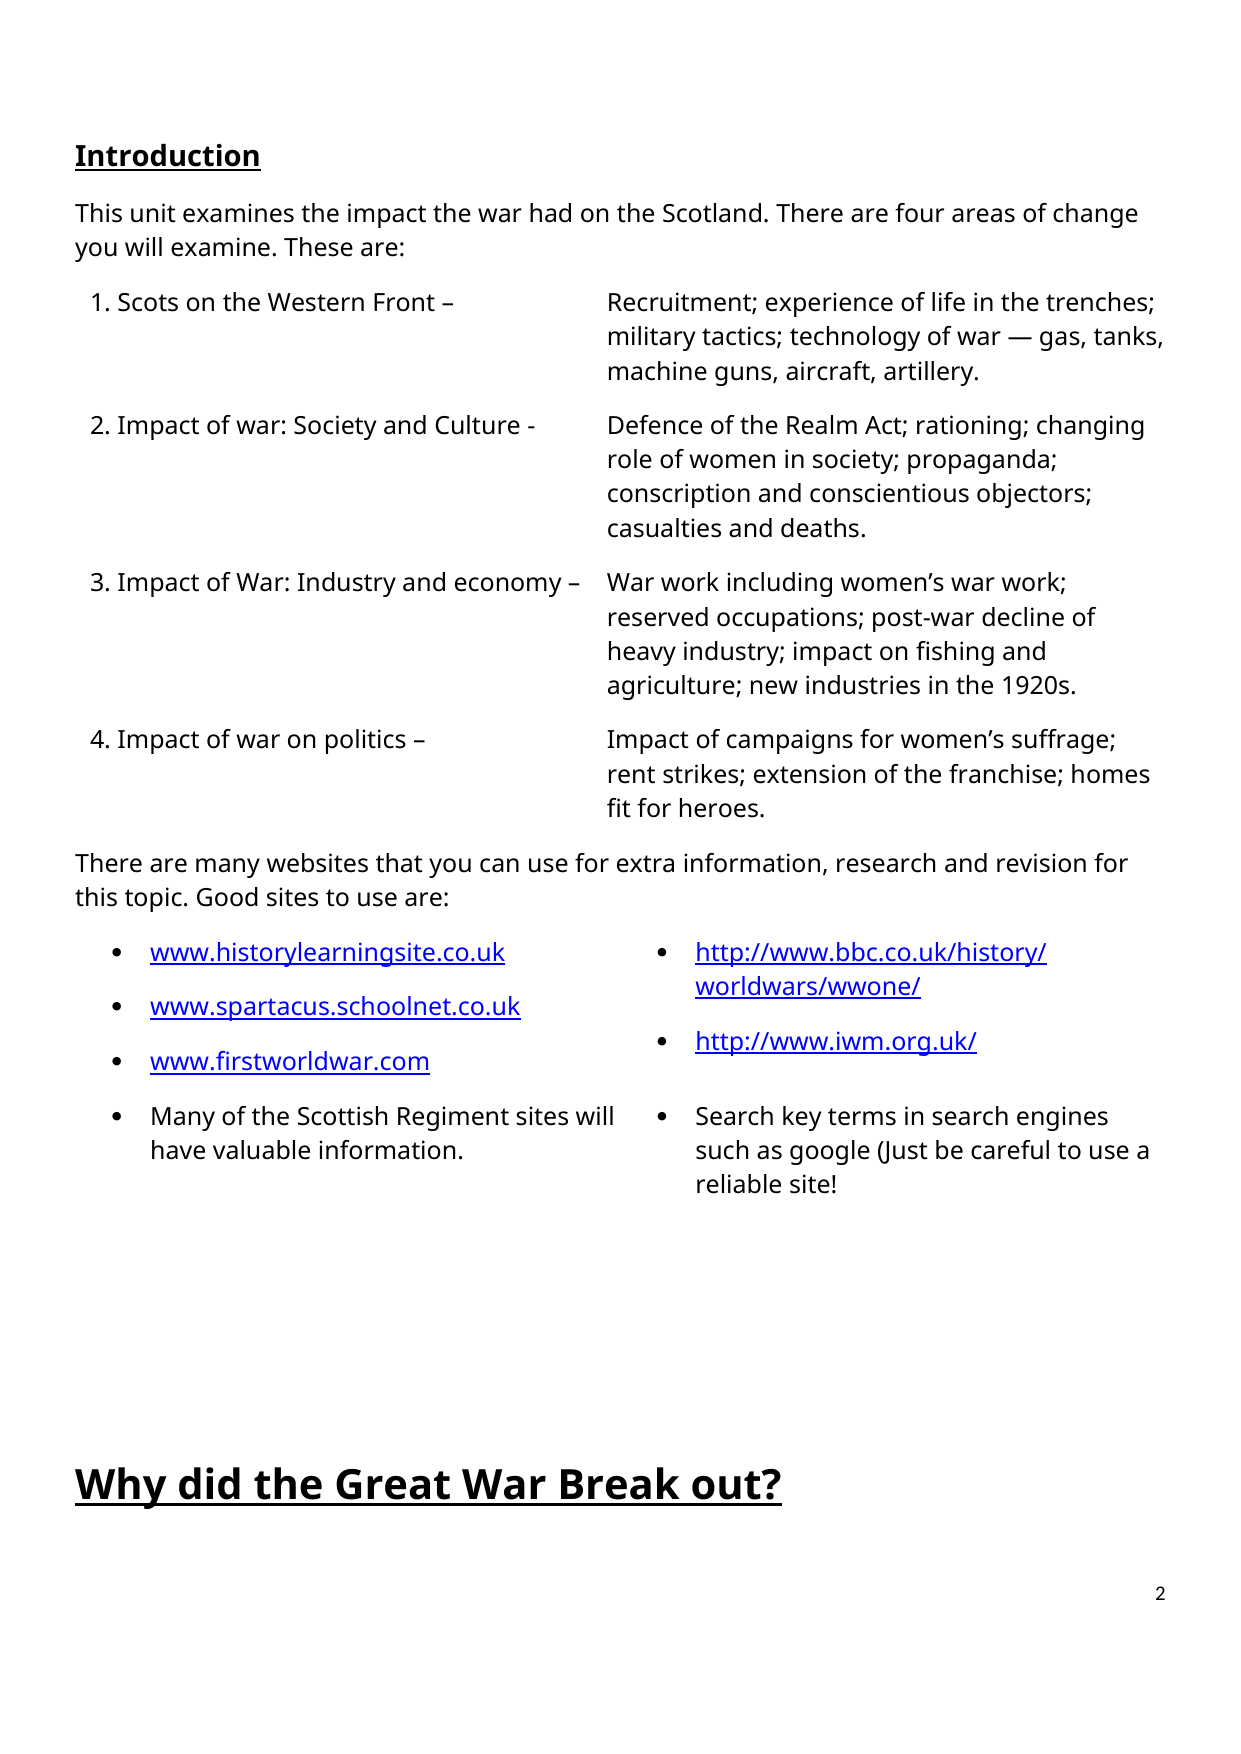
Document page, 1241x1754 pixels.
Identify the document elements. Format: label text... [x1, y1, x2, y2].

text 3. Impact of War: Industry and economy – War work including women’s war work; reserved occupations; post-war decline of heavy industry; impact on fishing and agriculture; new industries in the 1920s. [90, 565, 1165, 701]
text Why did the Great War Break out? [75, 1455, 1165, 1511]
list http://www.iwm.org.uk/ [658, 1023, 1165, 1057]
list www.historylearningsite.co.uk [112, 934, 620, 968]
list www.firstworldwar.com [112, 1044, 620, 1078]
text 4. Impact of war on politics – Impact of campaigns for women’s suffrage; rent strikes; extension of the franchise; homes fit for heroes. [90, 722, 1165, 824]
text This unit examines the impact the war had on the Scotland. There are four areas of change you will examine. These are: [75, 196, 1165, 264]
text There are many websites that you can use for extra information, research and revision for this topic. Good sites to use are: [75, 845, 1165, 913]
text 1. Scots on the Western Front – Recruitment; experience of life in the trenches; military tactics; technology of war — gas, tanks, machine guns, aircraft, artillery. [90, 285, 1165, 387]
list Many of the Scottish Regiment sites will have valuable information. [112, 1099, 620, 1167]
list http://www.bbc.co.uk/history/worldwars/wwone/ [658, 934, 1165, 1002]
list www.spartacus.schoolnet.co.uk [112, 989, 620, 1023]
list Search key terms in search engines such as google (Just be careful to use a reliable site! [658, 1099, 1165, 1201]
text Introduction [75, 136, 1165, 175]
text 2. Impact of war: Society and Culture - Defence of the Realm Act; rationing; changing role of women in society; propaganda; conscription and conscientious objectors; casualties and deaths. [90, 408, 1165, 544]
